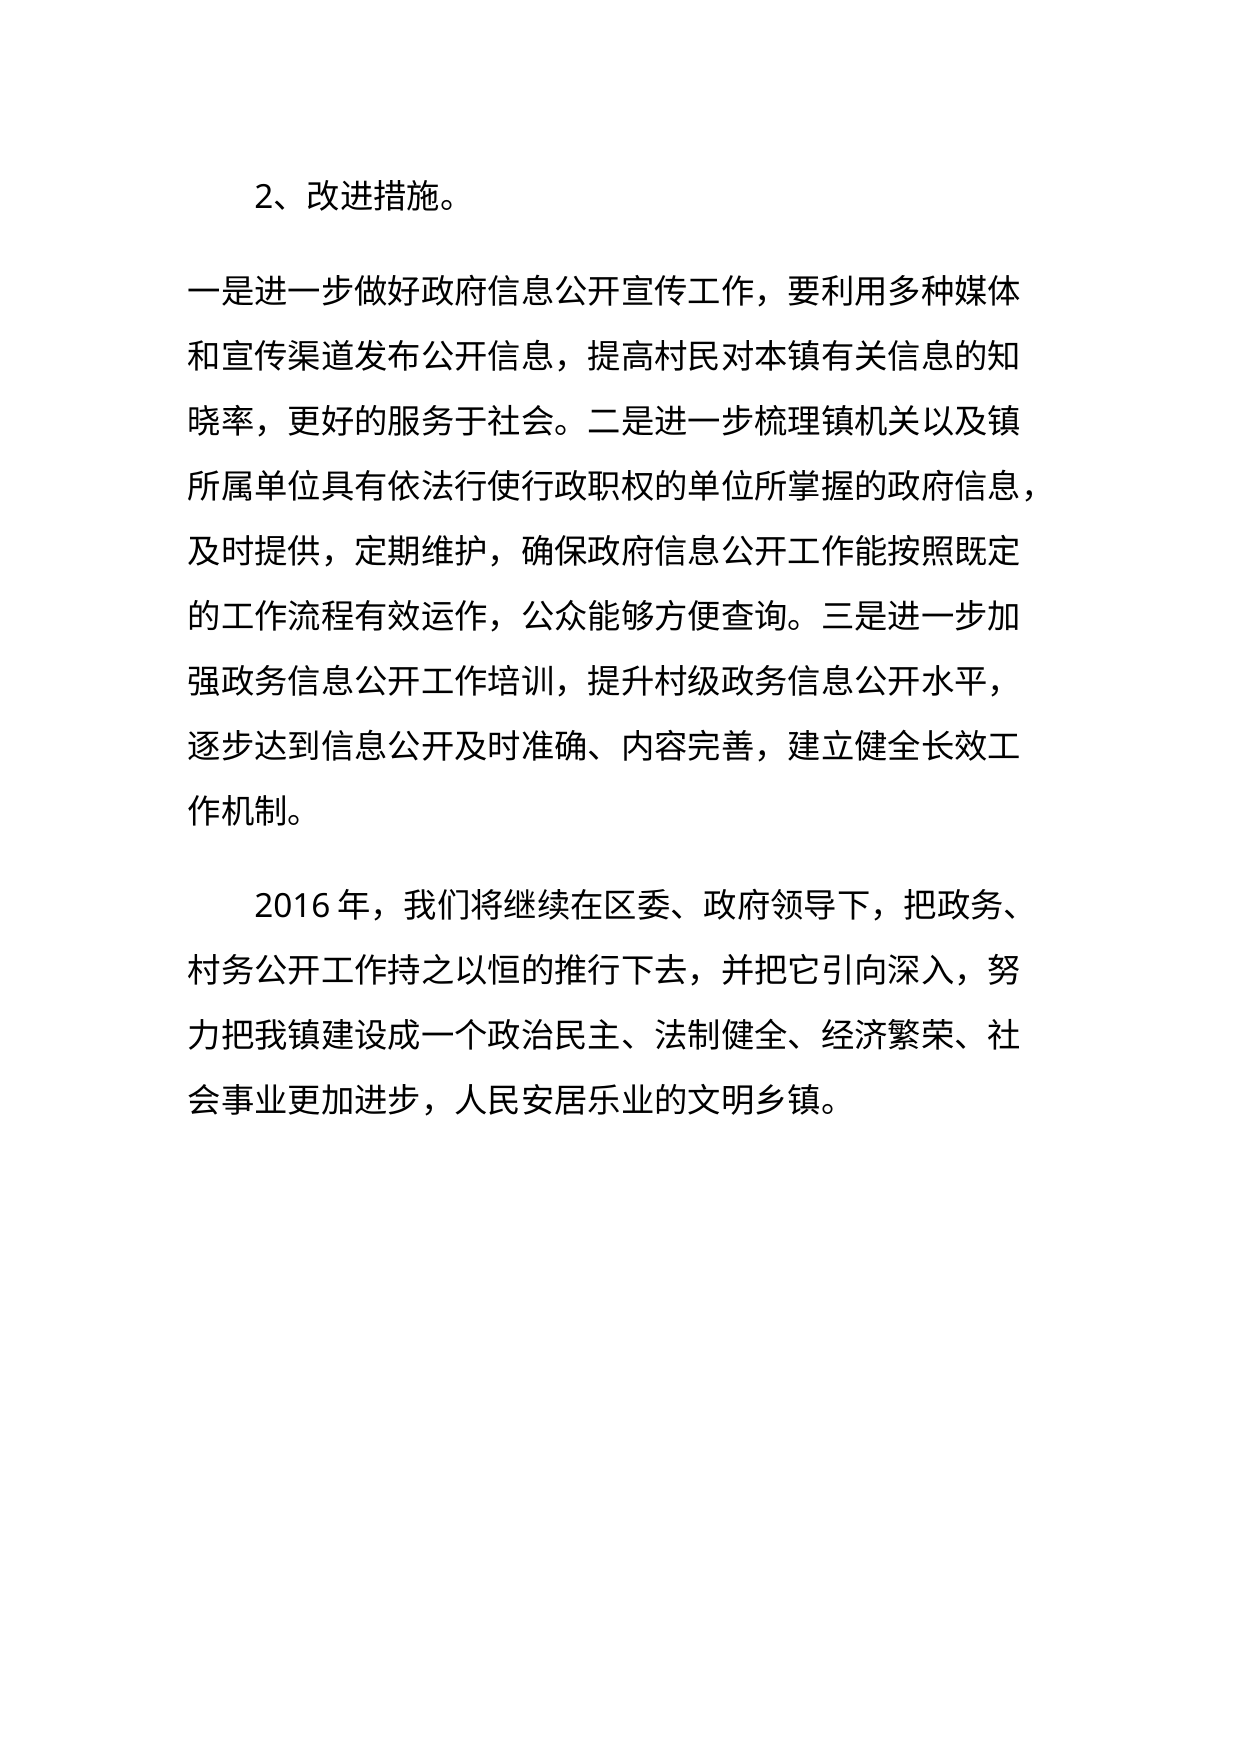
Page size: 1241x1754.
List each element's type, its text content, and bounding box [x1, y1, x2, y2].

text 2016年，我们将继续在区委、政府领导下，把政务、村务公开工作持之以恒的推行下去，并把它引向深入，努力把我镇建设成一个政治民主、法制健全、经济繁荣、社会事业更加进步，人民安居乐业的文明乡镇。 [187, 870, 1053, 1130]
text 一是进一步做好政府信息公开宣传工作，要利用多种媒体和宣传渠道发布公开信息，提高村民对本镇有关信息的知晓率，更好的服务于社会。二是进一步梳理镇机关以及镇所属单位具有依法行使行政职权的单位所掌握的政府信息，及时提供，定期维护，确保政府信息公开工作能按照既定的工作流程有效运作，公众能够方便查询。三是进一步加强政务信息公开工作培训，提升村级政务信息公开水平，逐步达到信息公开及时准确、内容完善，建立健全长效工作机制。 [187, 256, 1053, 841]
text 2、改进措施。 [187, 162, 1053, 227]
